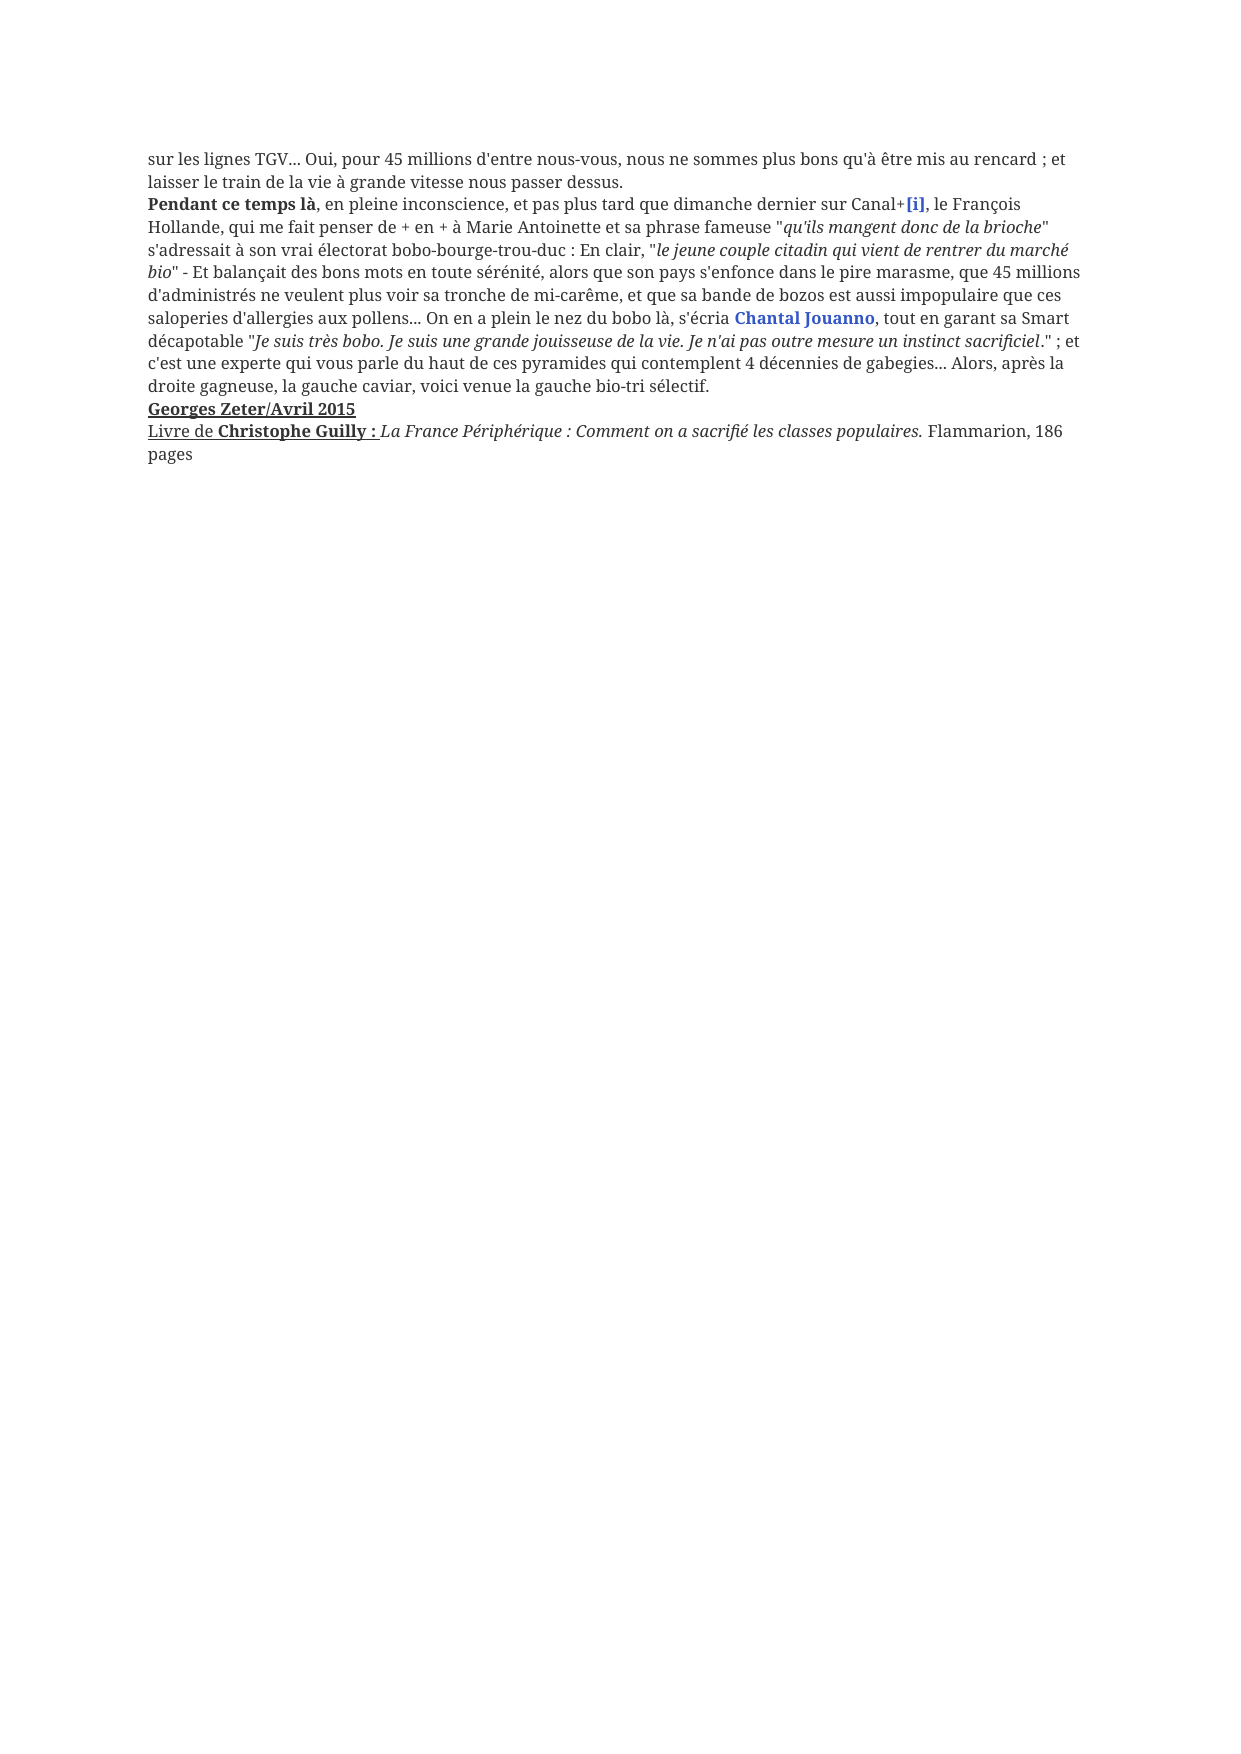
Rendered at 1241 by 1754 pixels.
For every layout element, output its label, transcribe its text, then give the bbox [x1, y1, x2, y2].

text Livre de Christophe Guilly : La France Périphérique : Comment on a sacrifié les classes populaires. Flammarion, 186 pages [148, 420, 1093, 466]
text Georges Zeter/Avril 2015 [148, 397, 1093, 420]
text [148, 148, 1093, 193]
text Pendant ce temps là, en pleine inconscience, et pas plus tard que dimanche dernier sur Canal+[i], le François Hollande, qui me fait penser de + en + à Marie Antoinette et sa phrase fameuse "qu'ils mangent donc de la brioche" s'adressait à son vrai électorat bobo-bourge-trou-duc : En clair, "le jeune couple citadin qui vient de rentrer du marché bio" - Et balançait des bons mots en toute sérénité, alors que son pays s'enfonce dans le pire marasme, que 45 millions d'administrés ne veulent plus voir sa tronche de mi-carême, et que sa bande de bozos est aussi impopulaire que ces saloperies d'allergies aux pollens... On en a plein le nez du bobo là, s'écria Chantal Jouanno, tout en garant sa Smart décapotable "Je suis très bobo. Je suis une grande jouisseuse de la vie. Je n'ai pas outre mesure un instinct sacrificiel." ; et c'est une experte qui vous parle du haut de ces pyramides qui contemplent 4 décennies de gabegies... Alors, après la droite gagneuse, la gauche caviar, voici venue la gauche bio-tri sélectif. [148, 193, 1093, 397]
